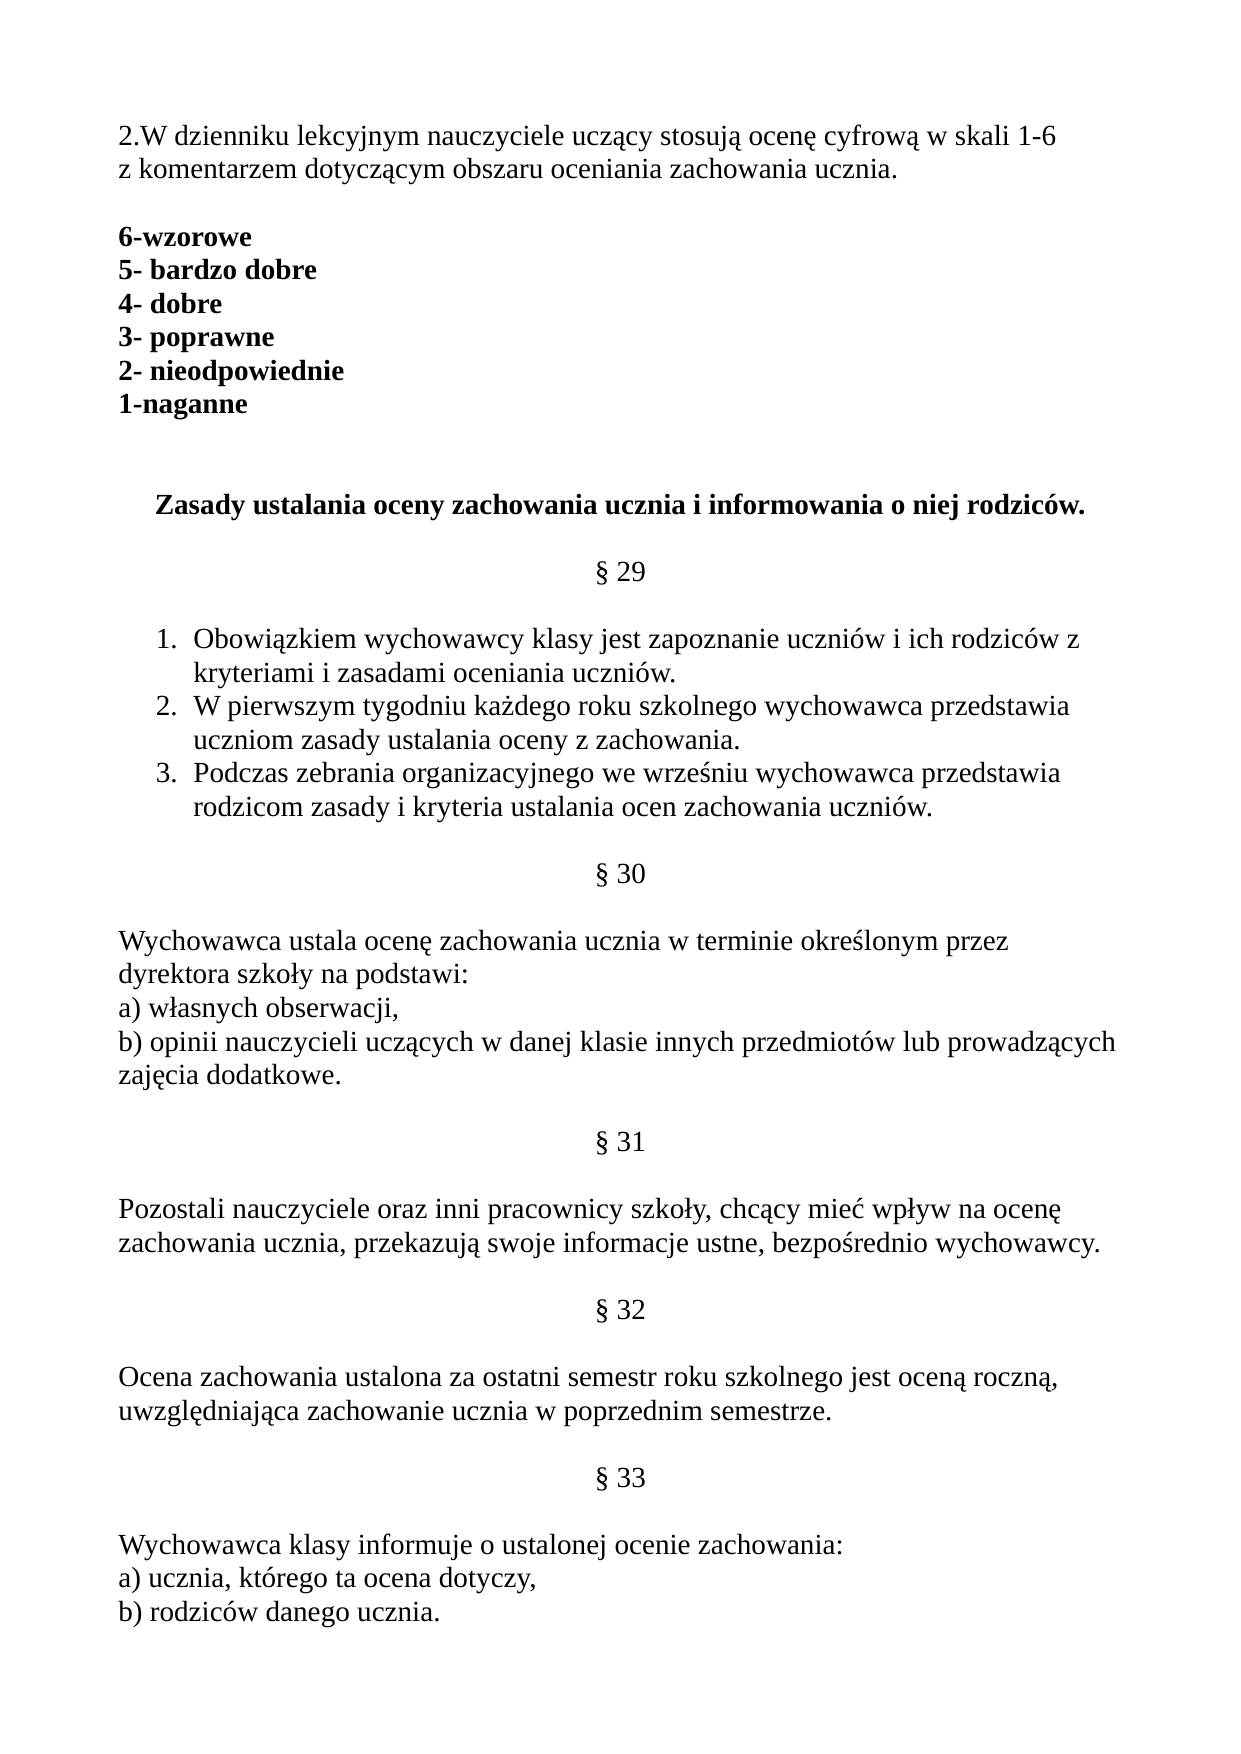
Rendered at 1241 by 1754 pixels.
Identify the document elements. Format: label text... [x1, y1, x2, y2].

text § 31 [118, 1124, 1122, 1158]
text 2.W dzienniku lekcyjnym nauczyciele uczący stosują ocenę cyfrową w skali 1-6 [118, 118, 1122, 152]
text a) ucznia, którego ta ocena dotyczy, [118, 1560, 1122, 1594]
text Pozostali nauczyciele oraz inni pracownicy szkoły, chcący mieć wpływ na ocenę zachowania ucznia, przekazują swoje informacje ustne, bezpośrednio wychowawcy. [118, 1191, 1122, 1258]
text 6-wzorowe [118, 219, 1122, 252]
text 3- poprawne [118, 319, 1122, 353]
text § 29 [118, 554, 1122, 588]
text Wychowawca klasy informuje o ustalonej ocenie zachowania: [118, 1527, 1122, 1560]
text Zasady ustalania oceny zachowania ucznia i informowania o niej rodziców. [118, 487, 1122, 521]
text § 32 [118, 1292, 1122, 1326]
text 5- bardzo dobre [118, 252, 1122, 286]
text Ocena zachowania ustalona za ostatni semestr roku szkolnego jest oceną roczną, uwzględniająca zachowanie ucznia w poprzednim semestrze. [118, 1359, 1122, 1426]
text b) opinii nauczycieli uczących w danej klasie innych przedmiotów lub prowadzących zajęcia dodatkowe. [118, 1024, 1122, 1091]
text 1-naganne [118, 386, 1122, 420]
text a) własnych obserwacji, [118, 990, 1122, 1024]
text § 30 [118, 856, 1122, 889]
text z komentarzem dotyczącym obszaru oceniania zachowania ucznia. [118, 152, 1122, 185]
list Obowiązkiem wychowawcy klasy jest zapoznanie uczniów i ich rodziców z kryteriami i zasadami oceniania uczniów. [156, 621, 1122, 688]
text § 33 [118, 1460, 1122, 1493]
text 4- dobre [118, 286, 1122, 319]
list Podczas zebrania organizacyjnego we wrześniu wychowawca przedstawia rodzicom zasady i kryteria ustalania ocen zachowania uczniów. [156, 755, 1122, 822]
text 2- nieodpowiednie [118, 353, 1122, 386]
text Wychowawca ustala ocenę zachowania ucznia w terminie określonym przez dyrektora szkoły na podstawi: [118, 923, 1122, 990]
text b) rodziców danego ucznia. [118, 1594, 1122, 1627]
list W pierwszym tygodniu każdego roku szkolnego wychowawca przedstawia uczniom zasady ustalania oceny z zachowania. [156, 688, 1122, 755]
